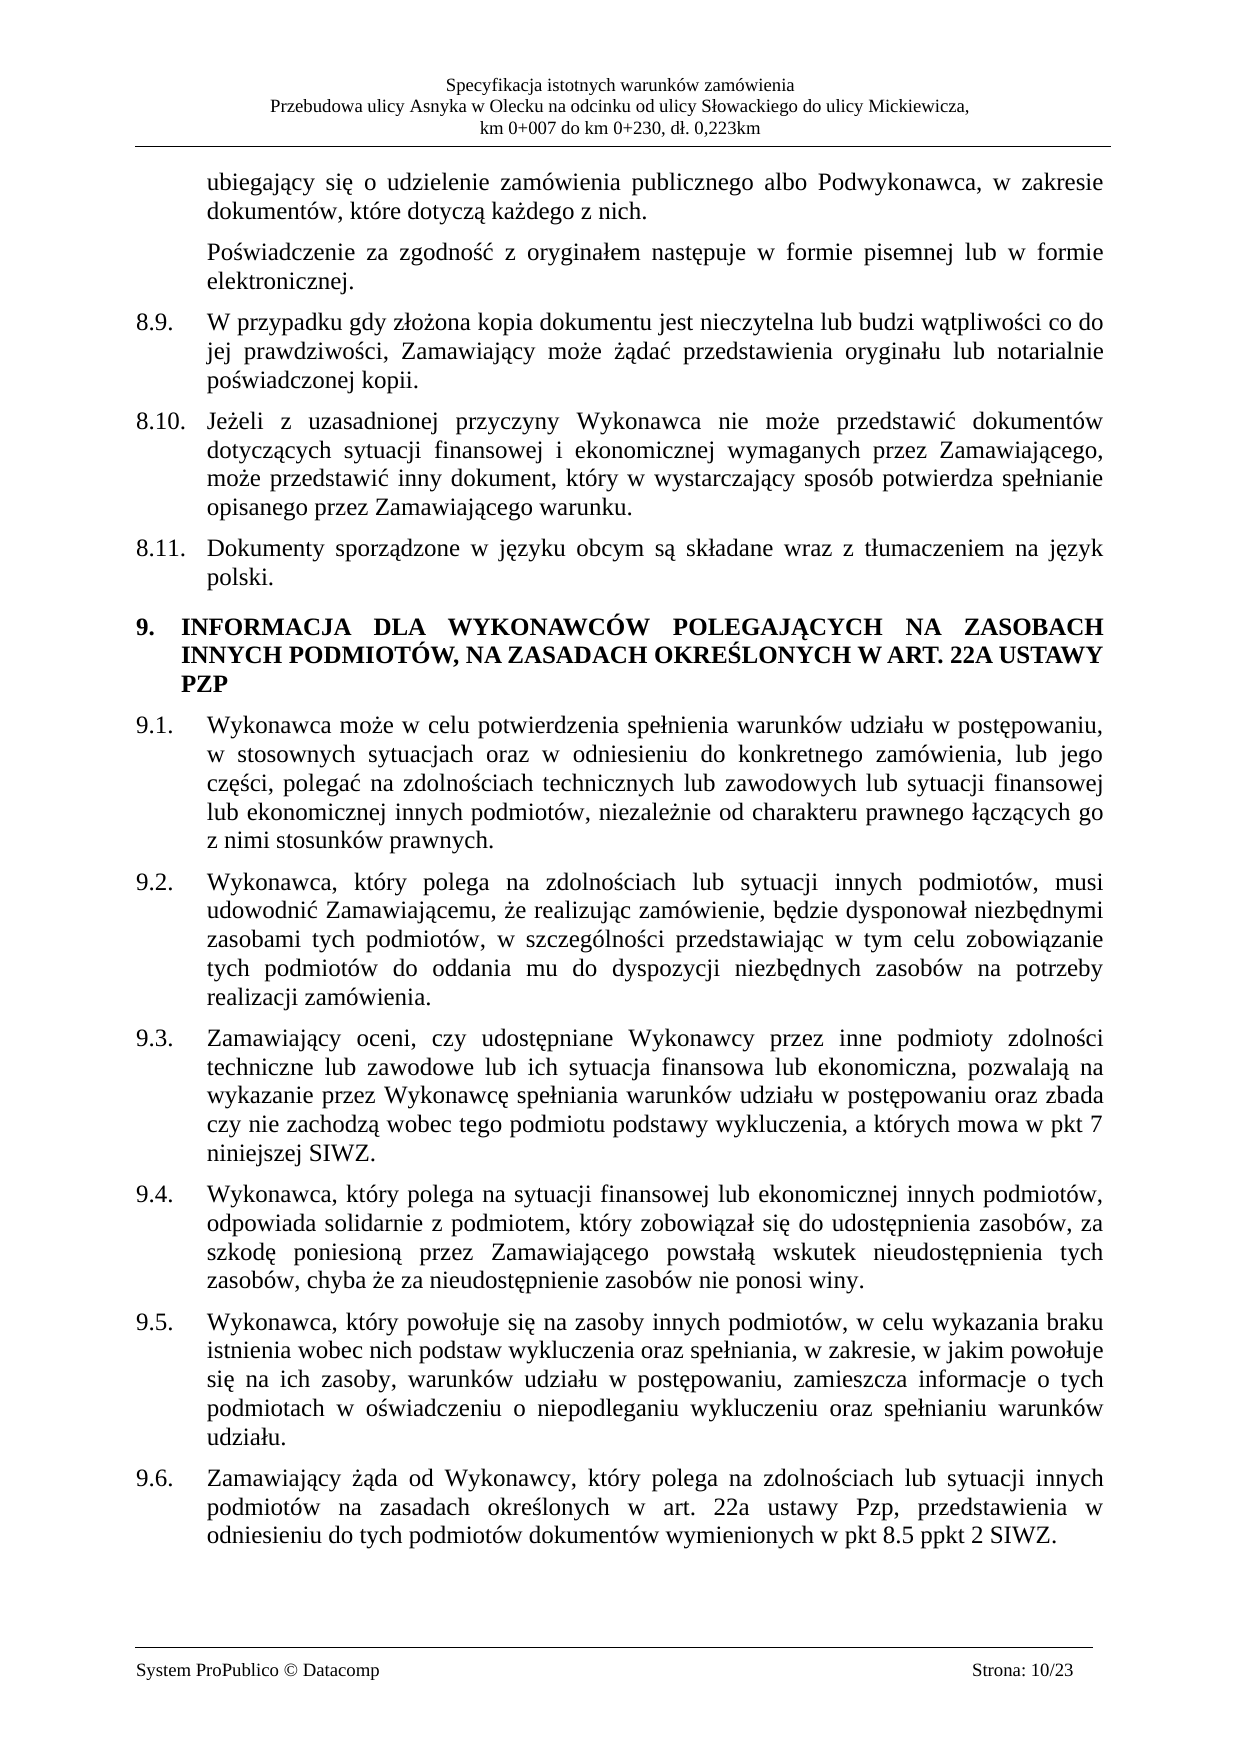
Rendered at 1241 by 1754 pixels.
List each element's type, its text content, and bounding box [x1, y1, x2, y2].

subtitle Zamawiający oceni, czy udostępniane Wykonawcy przez inne podmioty zdolności techniczne lub zawodowe lub ich sytuacja finansowa lub ekonomiczna, pozwalają na wykazanie przez Wykonawcę spełniania warunków udziału w postępowaniu oraz zbada czy nie zachodzą wobec tego podmiotu podstawy wykluczenia, a których mowa w pkt 7 niniejszej SIWZ. [136, 1023, 1104, 1167]
subtitle Jeżeli z uzasadnionej przyczyny Wykonawca nie może przedstawić dokumentów dotyczących sytuacji finansowej i ekonomicznej wymaganych przez Zamawiającego, może przedstawić inny dokument, który w wystarczający sposób potwierdza spełnianie opisanego przez Zamawiającego warunku. [136, 406, 1104, 521]
subtitle Zamawiający żąda od Wykonawcy, który polega na zdolnościach lub sytuacji innych podmiotów na zasadach określonych w art. 22a ustawy Pzp, przedstawienia w odniesieniu do tych podmiotów dokumentów wymienionych w pkt 8.5 ppkt 2 SIWZ. [136, 1463, 1104, 1549]
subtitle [207, 167, 1104, 225]
subtitle INFORMACJA DLA WYKONAWCÓW POLEGAJĄCYCH NA ZASOBACH INNYCH PODMIOTÓW, NA ZASADACH OKREŚLONYCH W ART. 22A USTAWY PZP [136, 612, 1104, 698]
subtitle Wykonawca, który polega na sytuacji finansowej lub ekonomicznej innych podmiotów, odpowiada solidarnie z podmiotem, który zobowiązał się do udostępnienia zasobów, za szkodę poniesioną przez Zamawiającego powstałą wskutek nieudostępnienia tych zasobów, chyba że za nieudostępnienie zasobów nie ponosi winy. [136, 1179, 1104, 1294]
subtitle Dokumenty sporządzone w języku obcym są składane wraz z tłumaczeniem na język polski. [136, 533, 1104, 591]
subtitle Wykonawca, który polega na zdolnościach lub sytuacji innych podmiotów, musi udowodnić Zamawiającemu, że realizując zamówienie, będzie dysponował niezbędnymi zasobami tych podmiotów, w szczególności przedstawiając w tym celu zobowiązanie tych podmiotów do oddania mu do dyspozycji niezbędnych zasobów na potrzeby realizacji zamówienia. [136, 867, 1104, 1011]
subtitle Wykonawca może w celu potwierdzenia spełnienia warunków udziału w postępowaniu, w stosownych sytuacjach oraz w odniesieniu do konkretnego zamówienia, lub jego części, polegać na zdolnościach technicznych lub zawodowych lub sytuacji finansowej lub ekonomicznej innych podmiotów, niezależnie od charakteru prawnego łączących go z nimi stosunków prawnych. [136, 711, 1104, 854]
subtitle Poświadczenie za zgodność z oryginałem następuje w formie pisemnej lub w formie elektronicznej. [207, 237, 1104, 295]
subtitle Wykonawca, który powołuje się na zasoby innych podmiotów, w celu wykazania braku istnienia wobec nich podstaw wykluczenia oraz spełniania, w zakresie, w jakim powołuje się na ich zasoby, warunków udziału w postępowaniu, zamieszcza informacje o tych podmiotach w oświadczeniu o niepodleganiu wykluczeniu oraz spełnianiu warunków udziału. [136, 1307, 1104, 1451]
subtitle W przypadku gdy złożona kopia dokumentu jest nieczytelna lub budzi wątpliwości co do jej prawdziwości, Zamawiający może żądać przedstawienia oryginału lub notarialnie poświadczonej kopii. [136, 307, 1104, 393]
